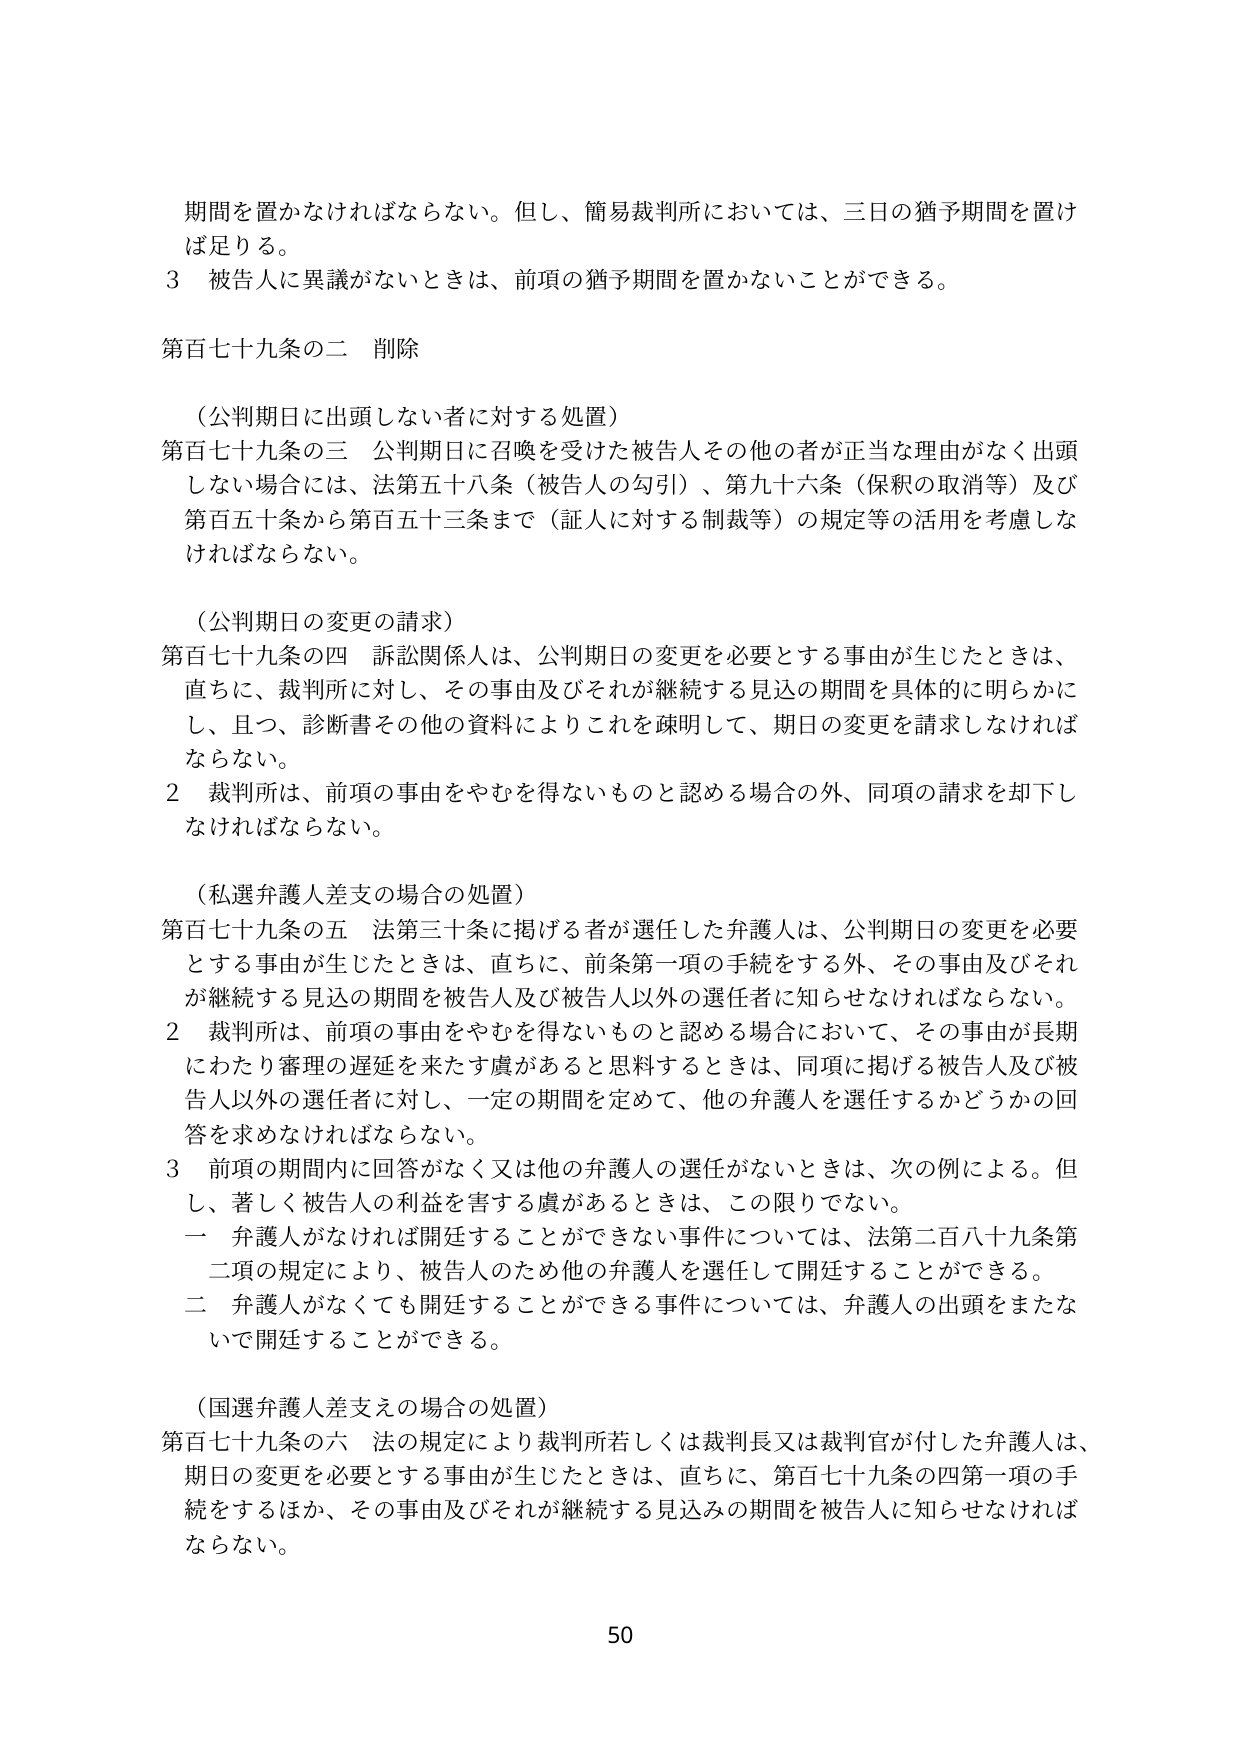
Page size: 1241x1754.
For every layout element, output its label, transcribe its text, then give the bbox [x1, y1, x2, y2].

text 一 弁護人がなければ開廷することができない事件については、法第二百八十九条第二項の規定により、被告人のため他の弁護人を選任して開廷することができる。 [184, 1219, 1079, 1287]
text ３ 被告人に異議がないときは、前項の猶予期間を置かないことができる。 [161, 262, 1079, 296]
text 第百七十九条の二 削除 [161, 330, 1079, 364]
text ２ 裁判所は、前項の事由をやむを得ないものと認める場合において、その事由が長期にわたり審理の遅延を来たす虞があると思料するときは、同項に掲げる被告人及び被告人以外の選任者に対し、一定の期間を定めて、他の弁護人を選任するかどうかの回答を求めなければならない。 [161, 1014, 1079, 1150]
text 第百七十九条の四 訴訟関係人は、公判期日の変更を必要とする事由が生じたときは、直ちに、裁判所に対し、その事由及びそれが継続する見込の期間を具体的に明らかにし、且つ、診断書その他の資料によりこれを疎明して、期日の変更を請求しなければならない。 [161, 638, 1079, 774]
text （国選弁護人差支えの場合の処置） [184, 1389, 1079, 1424]
text （公判期日に出頭しない者に対する処置） [184, 399, 1079, 433]
text ３ 前項の期間内に回答がなく又は他の弁護人の選任がないときは、次の例による。但し、著しく被告人の利益を害する虞があるときは、この限りでない。 [161, 1150, 1079, 1219]
text 第百七十九条の五 法第三十条に掲げる者が選任した弁護人は、公判期日の変更を必要とする事由が生じたときは、直ちに、前条第一項の手続をする外、その事由及びそれが継続する見込の期間を被告人及び被告人以外の選任者に知らせなければならない。 [161, 911, 1079, 1014]
text 二 弁護人がなくても開廷することができる事件については、弁護人の出頭をまたないで開廷することができる。 [184, 1287, 1079, 1355]
text ２ 裁判所は、前項の事由をやむを得ないものと認める場合の外、同項の請求を却下しなければならない。 [161, 774, 1079, 843]
text 第百七十九条の三 公判期日に召喚を受けた被告人その他の者が正当な理由がなく出頭しない場合には、法第五十八条（被告人の勾引）、第九十六条（保釈の取消等）及び第百五十条から第百五十三条まで（証人に対する制裁等）の規定等の活用を考慮しなければならない。 [161, 433, 1079, 569]
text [161, 194, 1079, 262]
text （公判期日の変更の請求） [184, 604, 1079, 638]
text 第百七十九条の六 法の規定により裁判所若しくは裁判長又は裁判官が付した弁護人は、期日の変更を必要とする事由が生じたときは、直ちに、第百七十九条の四第一項の手続をするほか、その事由及びそれが継続する見込みの期間を被告人に知らせなければならない。 [161, 1424, 1079, 1560]
text （私選弁護人差支の場合の処置） [184, 877, 1079, 911]
